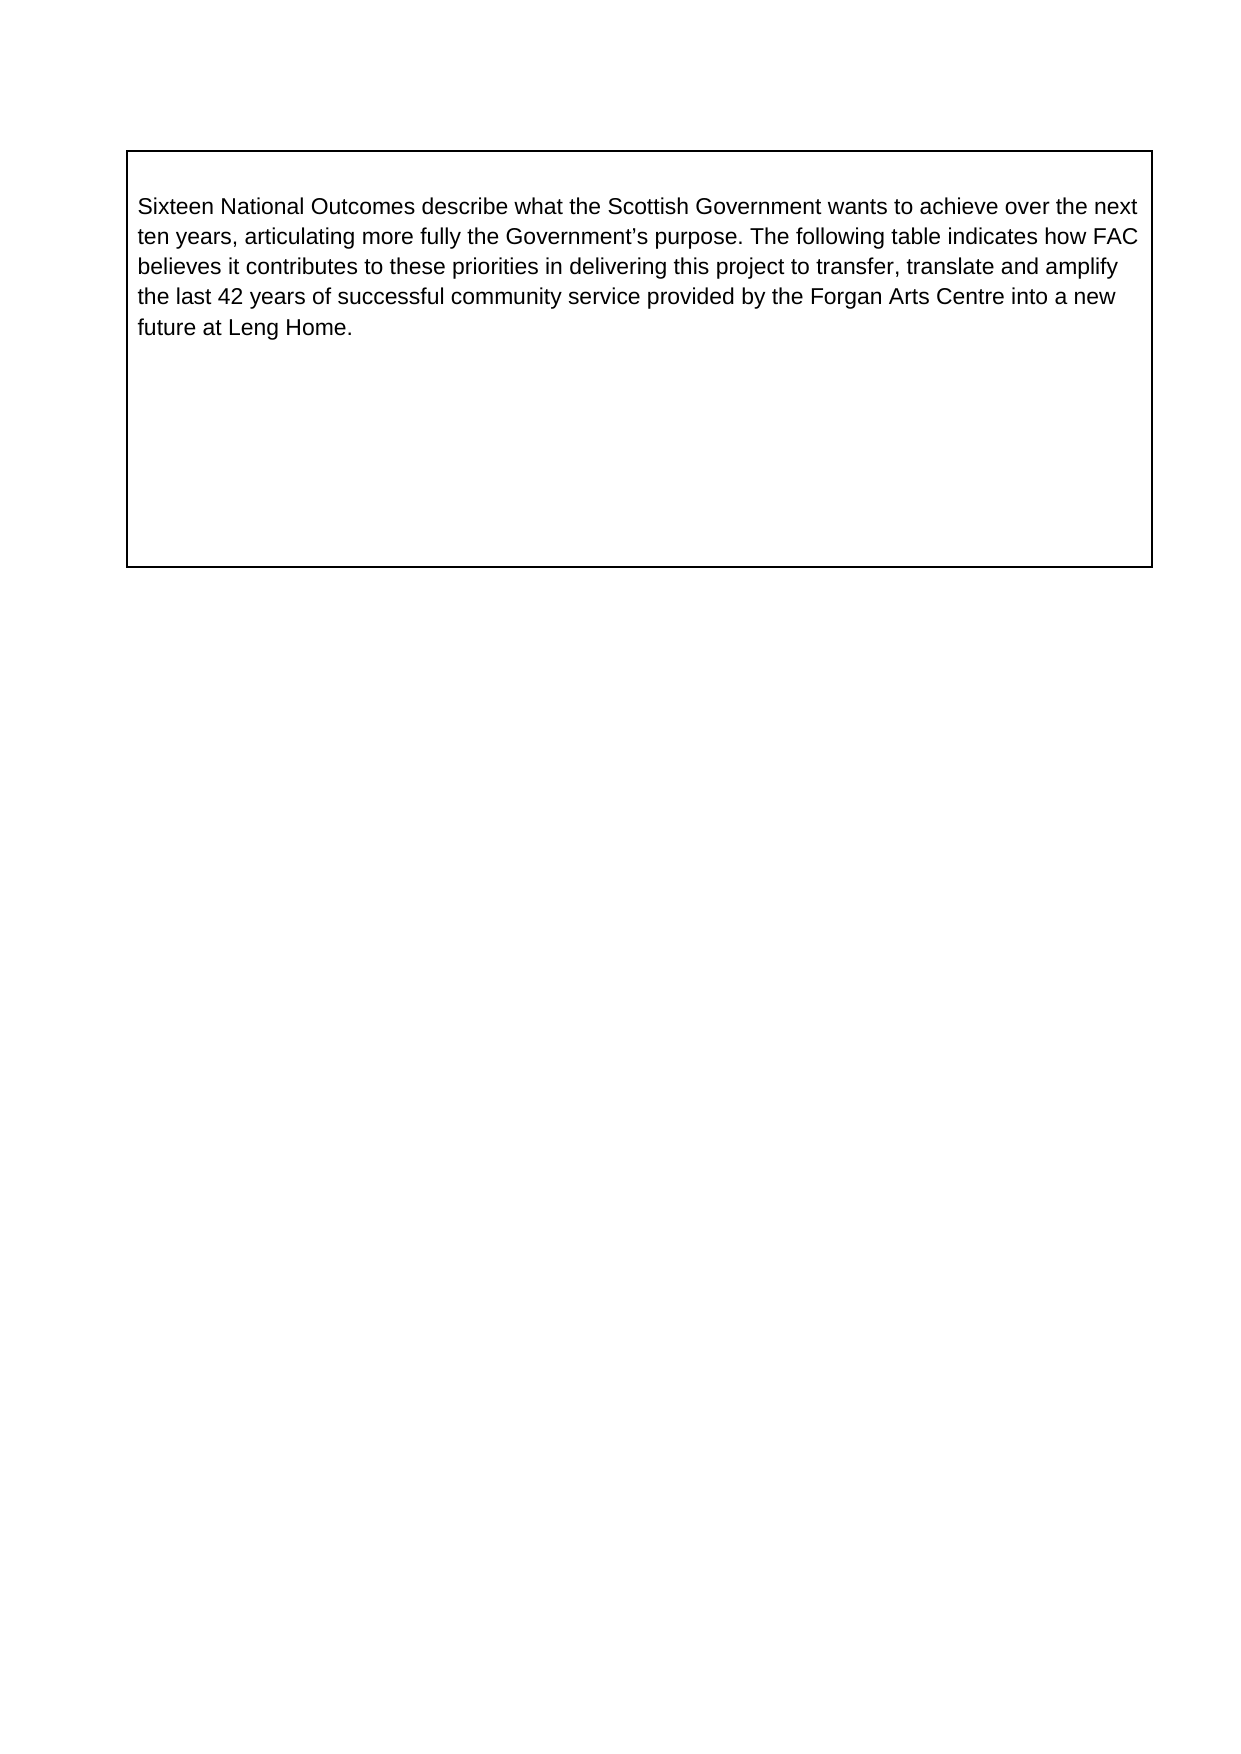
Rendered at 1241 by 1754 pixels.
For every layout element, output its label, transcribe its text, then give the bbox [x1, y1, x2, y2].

table_cell Sixteen National Outcomes describe what the Scottish Government wants to achieve over the next ten years, articulating more fully the Government’s purpose. The following table indicates how FAC believes it contributes to these priorities in delivering this project to transfer, translate and amplify the last 42 years of successful community service provided by the Forgan Arts Centre into a new future at Leng Home. Growing children deserve the best start in life- we would like to work to introduce messy play sessions, mothers relaxing in café/tea area, child and parent cooking classes from a young age, growing veg together, holiday play clubs for family and for children to attend on their own and to continue having forestry school activities in the grounds. We would look to tackle inequalities through low income places, garden to table classes (grow & cook) to equip people with the knowledge of how to grow and cook to a budget, financial skills classes : how to upcycle, build, recycle, reuse, repair, skill share, time banking etc. Currently we have an elderly sewing group who enjoy organising events, creating products, setting targets and executing our annual Christmas fayre. We intend to expand our social groups and aim to invite the Community here for intergenerational activities that benefit everyone. [128, 152, 1151, 566]
